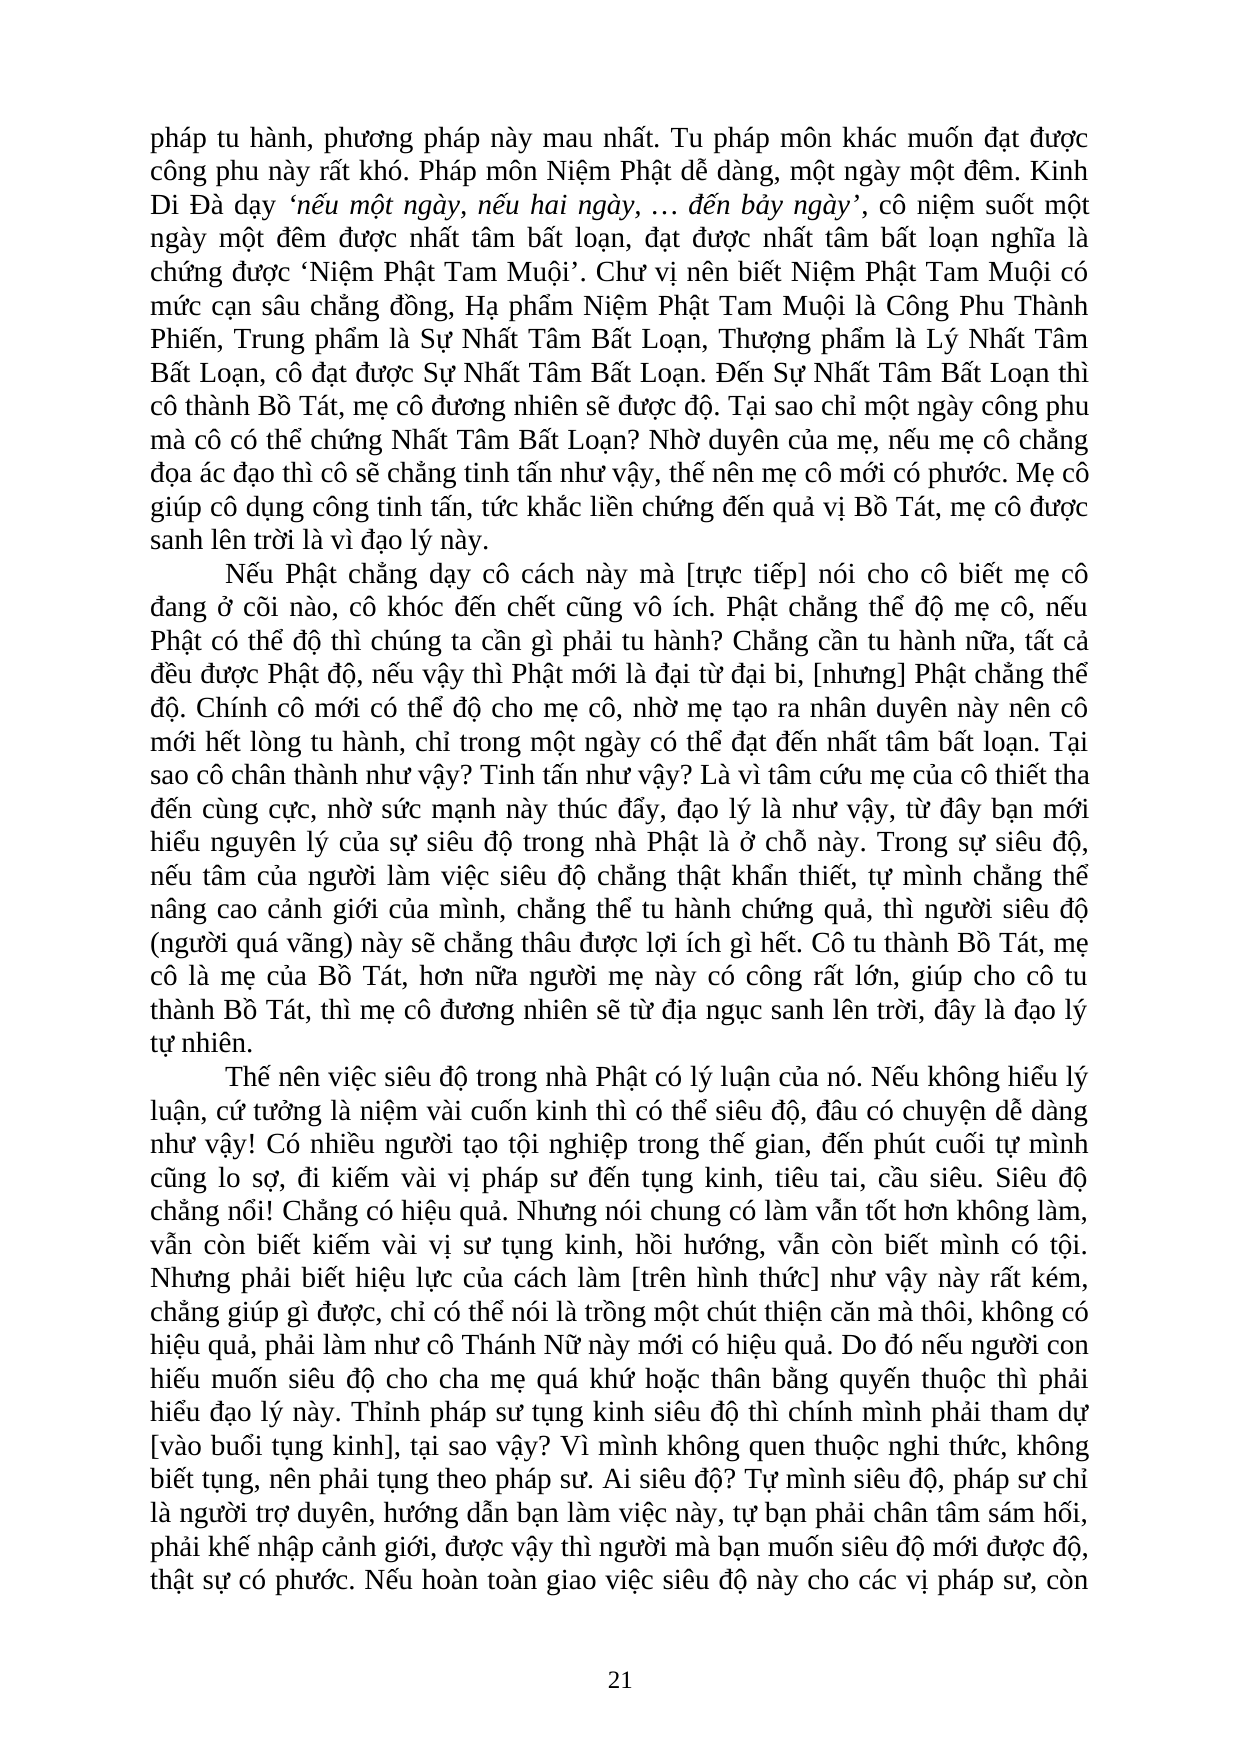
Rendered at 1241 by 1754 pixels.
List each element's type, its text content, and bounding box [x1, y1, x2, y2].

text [150, 1059, 1090, 1596]
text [150, 120, 1090, 556]
text Nếu Phật chẳng dạy cô cách này mà [trực tiếp] nói cho cô biết mẹ cô đang ở cõi nào, cô khóc đến chết cũng vô ích. Phật chẳng thể độ mẹ cô, nếu Phật có thể độ thì chúng ta cần gì phải tu hành? Chẳng cần tu hành nữa, tất cả đều được Phật độ, nếu vậy thì Phật mới là đại từ đại bi, [nhưng] Phật chẳng thể độ. Chính cô mới có thể độ cho mẹ cô, nhờ mẹ tạo ra nhân duyên này nên cô mới hết lòng tu hành, chỉ trong một ngày có thể đạt đến nhất tâm bất loạn. Tại sao cô chân thành như vậy? Tinh tấn như vậy? Là vì tâm cứu mẹ của cô thiết tha đến cùng cực, nhờ sức mạnh này thúc đẩy, đạo lý là như vậy, từ đây bạn mới hiểu nguyên lý của sự siêu độ trong nhà Phật là ở chỗ này. Trong sự siêu độ, nếu tâm của người làm việc siêu độ chẳng thật khẩn thiết, tự mình chẳng thể nâng cao cảnh giới của mình, chẳng thể tu hành chứng quả, thì người siêu độ (người quá vãng) này sẽ chẳng thâu được lợi ích gì hết. Cô tu thành Bồ Tát, mẹ cô là mẹ của Bồ Tát, hơn nữa người mẹ này có công rất lớn, giúp cho cô tu thành Bồ Tát, thì mẹ cô đương nhiên sẽ từ địa ngục sanh lên trời, đây là đạo lý tự nhiên. [150, 556, 1090, 1059]
